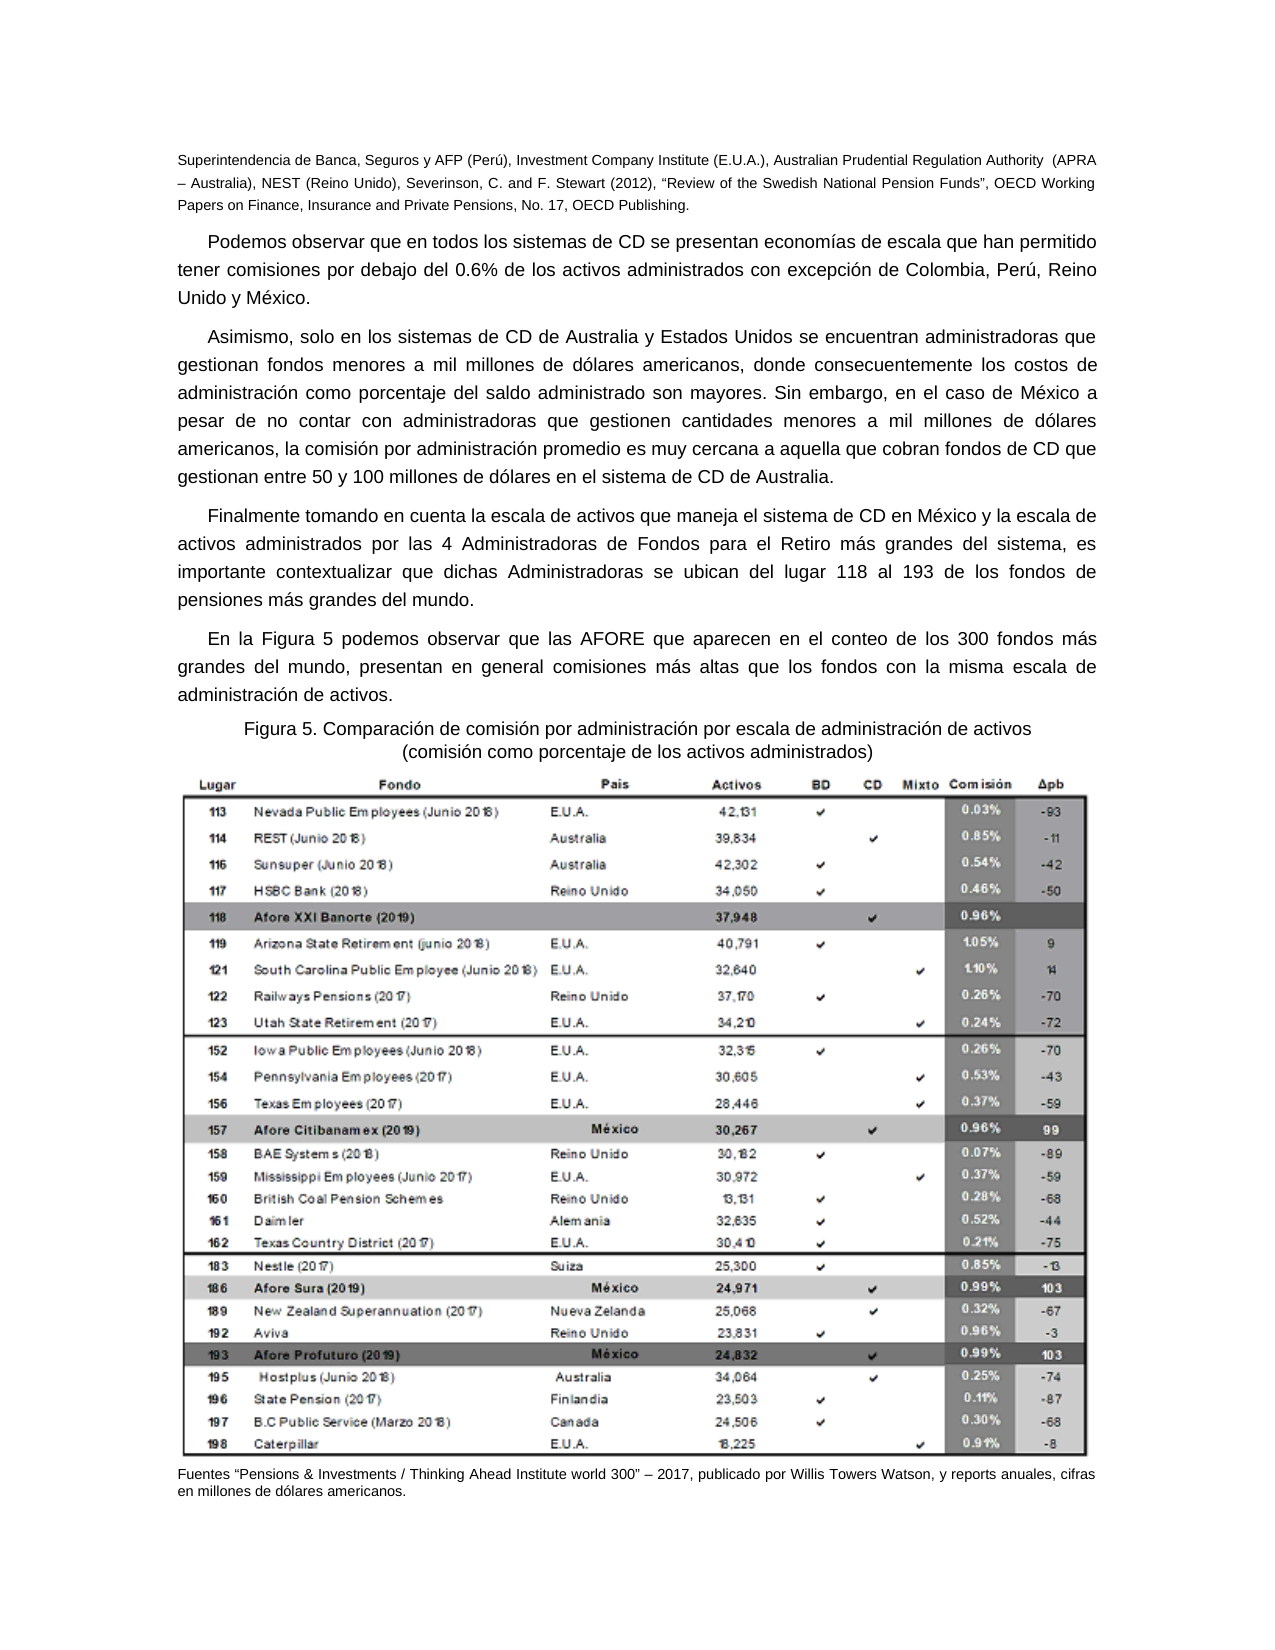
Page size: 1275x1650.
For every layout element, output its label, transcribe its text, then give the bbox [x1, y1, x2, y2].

text Figura 5. Comparación de comisión por administración por escala de administración de activos [177, 718, 1098, 740]
text En la Figura 5 podemos observar que las AFORE que aparecen en el conteo de los 300 fondos más grandes del mundo, presentan en general comisiones más altas que los fondos con la misma escala de administración de activos. [177, 623, 1098, 707]
text (comisión como porcentaje de los activos administrados) [177, 740, 1098, 763]
text Asimismo, solo en los sistemas de CD de Australia y Estados Unidos se encuentran administradoras que gestionan fondos menores a mil millones de dólares americanos, donde consecuentemente los costos de administración como porcentaje del saldo administrado son mayores. Sin embargo, en el caso de México a pesar de no contar con administradoras que gestionen cantidades menores a mil millones de dólares americanos, la comisión por administración promedio es muy cercana a aquella que cobran fondos de CD que gestionan entre 50 y 100 millones de dólares en el sistema de CD de Australia. [177, 321, 1098, 489]
text Fuentes “Pensions & Investments / Thinking Ahead Institute world 300” – 2017, publicado por Willis Towers Watson, y reports anuales, cifras en millones de dólares americanos. [177, 1466, 1098, 1499]
text Finalmente tomando en cuenta la escala de activos que maneja el sistema de CD en México y la escala de activos administrados por las 4 Administradoras de Fondos para el Retiro más grandes del sistema, es importante contextualizar que dichas Administradoras se ubican del lugar 118 al 193 de los fondos de pensiones más grandes del mundo. [177, 500, 1098, 612]
text Podemos observar que en todos los sistemas de CD se presentan economías de escala que han permitido tener comisiones por debajo del 0.6% de los activos administrados con excepción de Colombia, Perú, Reino Unido y México. [177, 226, 1098, 310]
text Superintendencia de Banca, Seguros y AFP (Perú), Investment Company Institute (E.U.A.), Australian Prudential Regulation Authority (APRA – Australia), NEST (Reino Unido), Severinson, C. and F. Stewart (2012), “Review of the Swedish National Pension Funds”, OECD Working Papers on Finance, Insurance and Private Pensions, No. 17, OECD Publishing. [177, 148, 1098, 215]
picture [177, 773, 1098, 1466]
